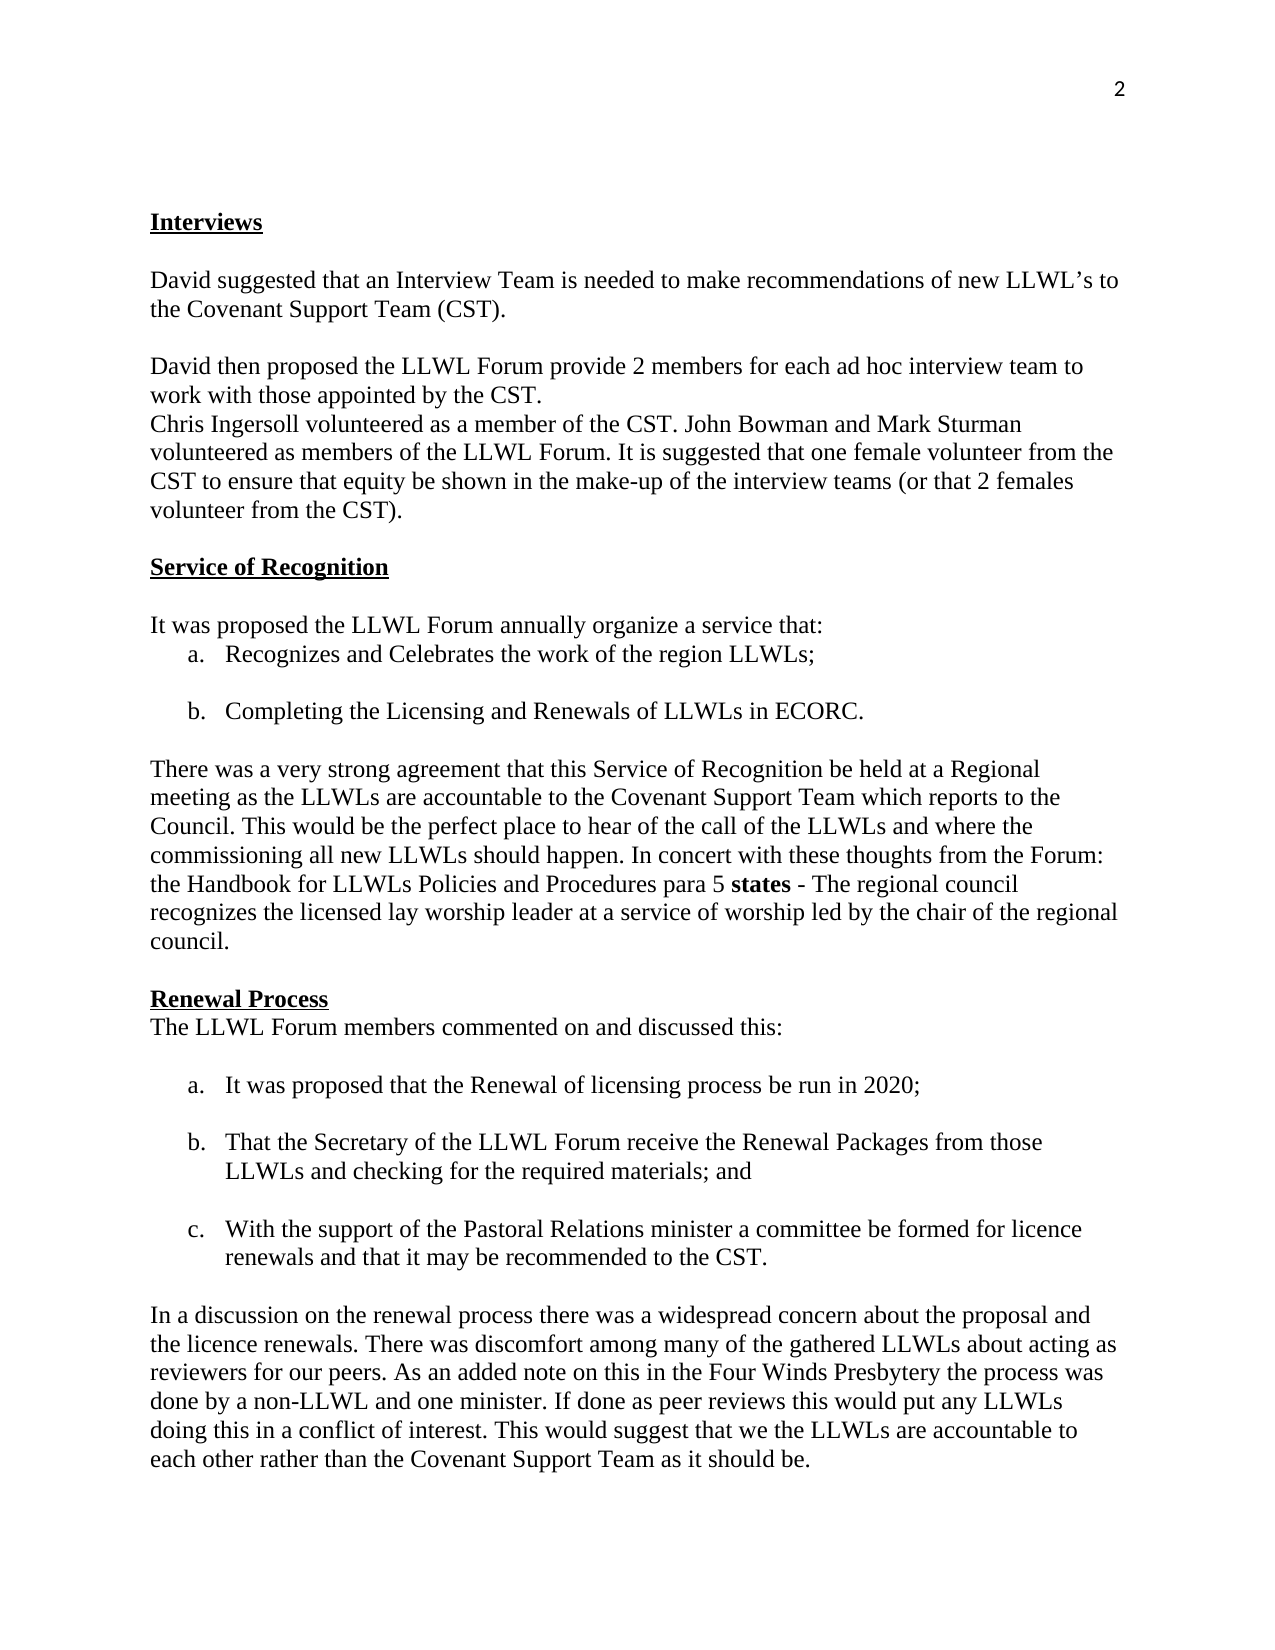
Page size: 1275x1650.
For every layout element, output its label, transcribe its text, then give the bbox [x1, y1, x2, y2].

text David then proposed the LLWL Forum provide 2 members for each ad hoc interview team to work with those appointed by the CST. [150, 351, 1125, 409]
text Service of Recognition [150, 552, 1125, 581]
text Renewal Process [150, 984, 1125, 1012]
list Recognizes and Celebrates the work of the region LLWLs; [187, 639, 1125, 667]
text There was a very strong agreement that this Service of Recognition be held at a Regional meeting as the LLWLs are accountable to the Covenant Support Team which reports to the Council. This would be the perfect place to hear of the call of the LLWLs and where the commissioning all new LLWLs should happen. In concert with these thoughts from the Forum: [150, 754, 1125, 869]
text Interviews [150, 207, 1125, 236]
text the Handbook for LLWLs Policies and Procedures para 5 states - The regional council recognizes the licensed lay worship leader at a service of worship led by the chair of the regional council. [150, 869, 1125, 955]
list It was proposed that the Renewal of licensing process be run in 2020; [187, 1070, 1125, 1099]
text David suggested that an Interview Team is needed to make recommendations of new LLWL’s to the Covenant Support Team (CST). [150, 265, 1125, 322]
list That the Secretary of the LLWL Forum receive the Renewal Packages from those LLWLs and checking for the required materials; and [187, 1127, 1125, 1185]
text The LLWL Forum members commented on and discussed this: [150, 1012, 1125, 1041]
text In a discussion on the renewal process there was a widespread concern about the proposal and the licence renewals. There was discomfort among many of the gathered LLWLs about acting as reviewers for our peers. As an added note on this in the Four Winds Presbytery the process was done by a non-LLWL and one minister. If done as peer reviews this would put any LLWLs doing this in a conflict of interest. This would suggest that we the LLWLs are accountable to each other rather than the Covenant Support Team as it should be. [150, 1300, 1125, 1472]
list Completing the Licensing and Renewals of LLWLs in ECORC. [187, 696, 1125, 725]
list With the support of the Pastoral Relations minister a committee be formed for licence renewals and that it may be recommended to the CST. [187, 1214, 1125, 1271]
text Chris Ingersoll volunteered as a member of the CST. John Bowman and Mark Sturman volunteered as members of the LLWL Forum. It is suggested that one female volunteer from the CST to ensure that equity be shown in the make-up of the interview teams (or that 2 females volunteer from the CST). [150, 409, 1125, 524]
text It was proposed the LLWL Forum annually organize a service that: [150, 610, 1125, 639]
